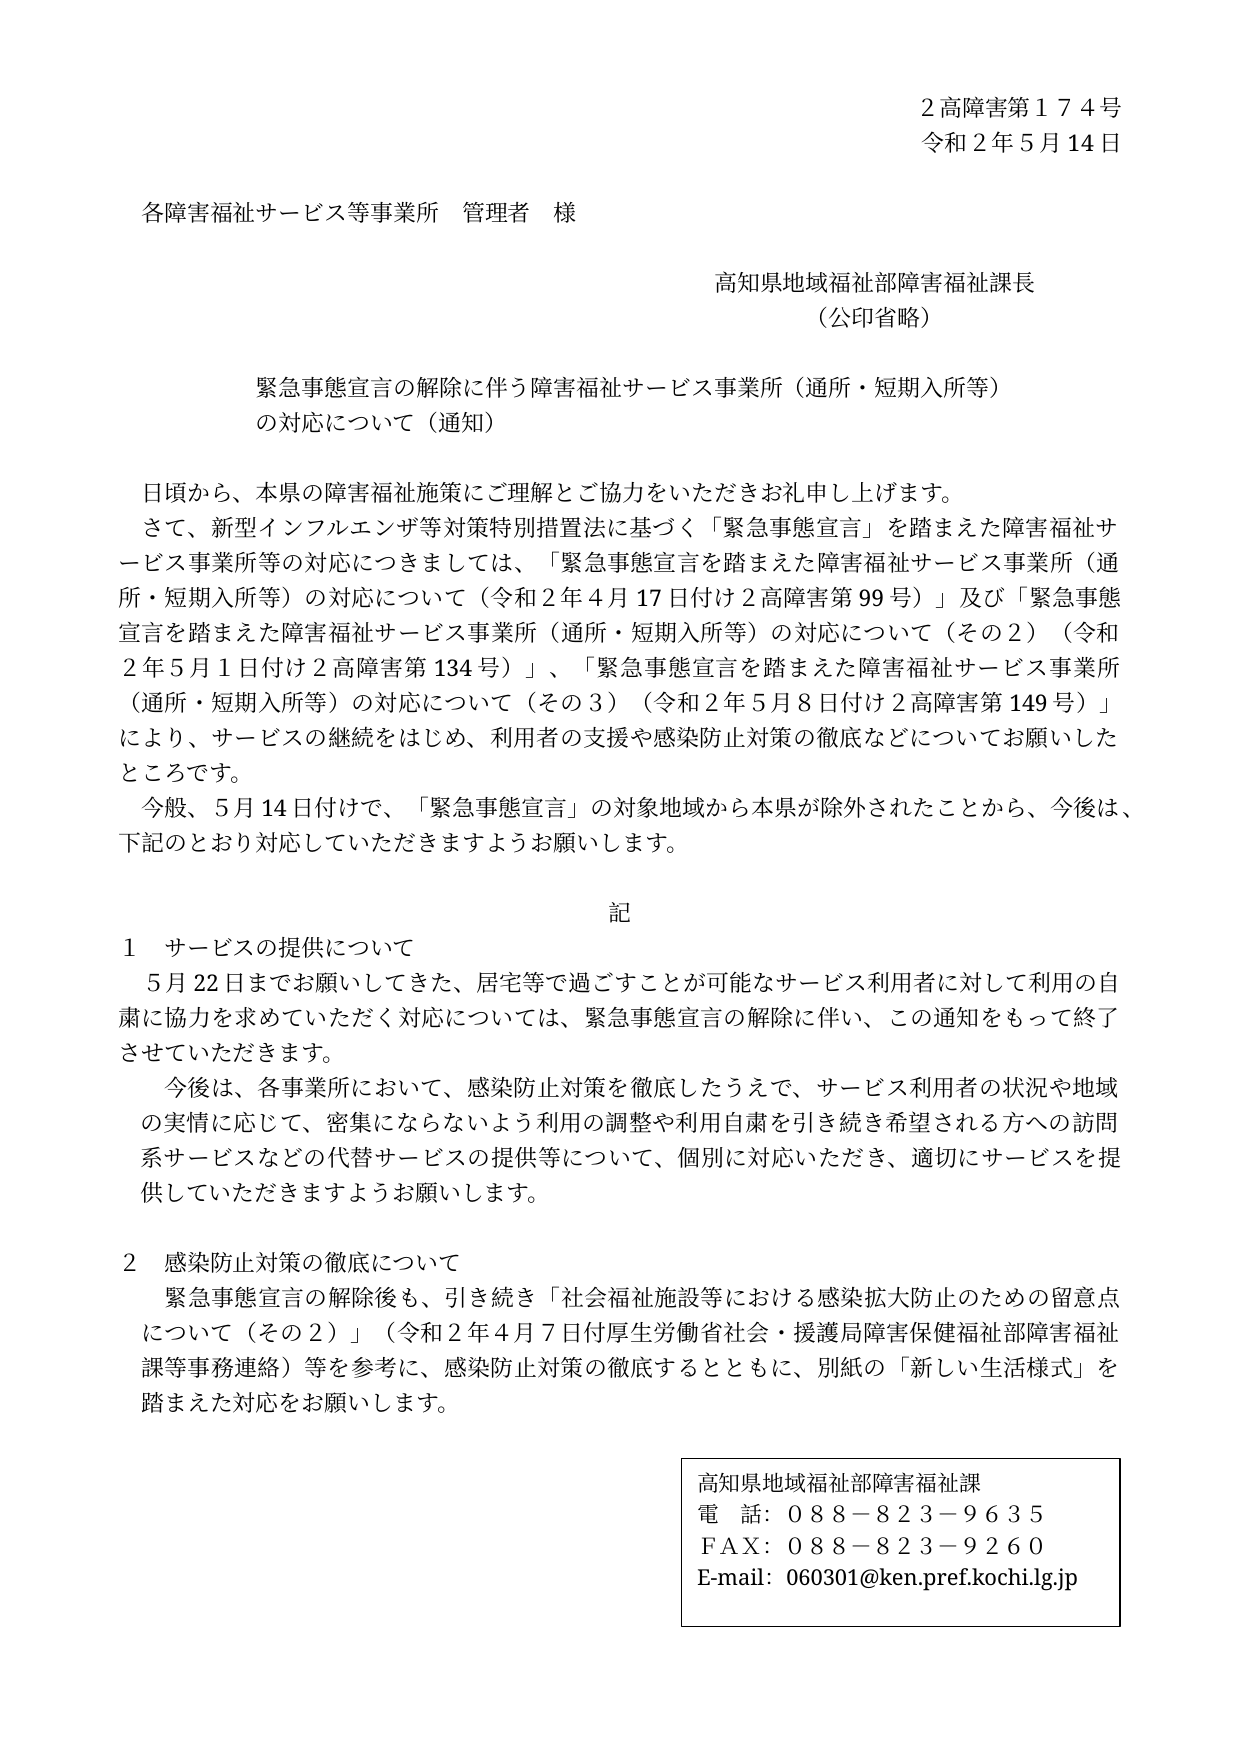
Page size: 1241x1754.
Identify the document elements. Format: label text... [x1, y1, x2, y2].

text 日頃から、本県の障害福祉施策にご理解とご協力をいただきお礼申し上げます。 [118, 474, 1122, 509]
text の対応について（通知） [118, 404, 1122, 439]
text 今後は、各事業所において、感染防止対策を徹底したうえで、サービス利用者の状況や地域の実情に応じて、密集にならないよう利用の調整や利用自粛を引き続き希望される方への訪問系サービスなどの代替サービスの提供等について、個別に対応いただき、適切にサービスを提供していただきますようお願いします。 [94, 1069, 1122, 1209]
text 各障害福祉サービス等事業所 管理者 様 [118, 194, 1122, 229]
text １ サービスの提供について [118, 929, 1122, 964]
text 令和２年５月14日 [118, 124, 1122, 159]
subtitle 記 [118, 894, 1122, 929]
text 緊急事態宣言の解除に伴う障害福祉サービス事業所（通所・短期入所等） [118, 369, 1122, 404]
text （公印省略） [118, 299, 1122, 334]
text ２高障害第１７４号 [118, 89, 1122, 124]
text 高知県地域福祉部障害福祉課長 [118, 264, 1122, 299]
text ５月22日までお願いしてきた、居宅等で過ごすことが可能なサービス利用者に対して利用の自粛に協力を求めていただく対応については、緊急事態宣言の解除に伴い、この通知をもって終了させていただきます。 [96, 964, 1122, 1069]
text 今般、５月14日付けで、「緊急事態宣言」の対象地域から本県が除外されたことから、今後は、下記のとおり対応していただきますようお願いします。 [118, 789, 1122, 859]
text ２ 感染防止対策の徹底について [118, 1244, 1122, 1279]
text 緊急事態宣言の解除後も、引き続き「社会福祉施設等における感染拡大防止のための留意点について（その２）」（令和２年４月７日付厚生労働省社会・援護局障害保健福祉部障害福祉課等事務連絡）等を参考に、感染防止対策の徹底するとともに、別紙の「新しい生活様式」を踏まえた対応をお願いします。 [118, 1279, 1122, 1419]
text さて、新型インフルエンザ等対策特別措置法に基づく「緊急事態宣言」を踏まえた障害福祉サービス事業所等の対応につきましては、「緊急事態宣言を踏まえた障害福祉サービス事業所（通所・短期入所等）の対応について（令和２年４月17日付け２高障害第99号）」及び「緊急事態宣言を踏まえた障害福祉サービス事業所（通所・短期入所等）の対応について（その２）（令和２年５月１日付け２高障害第134号）」、「緊急事態宣言を踏まえた障害福祉サービス事業所（通所・短期入所等）の対応について（その３）（令和２年５月８日付け２高障害第149号）」により、サービスの継続をはじめ、利用者の支援や感染防止対策の徹底などについてお願いしたところです。 [118, 509, 1122, 789]
